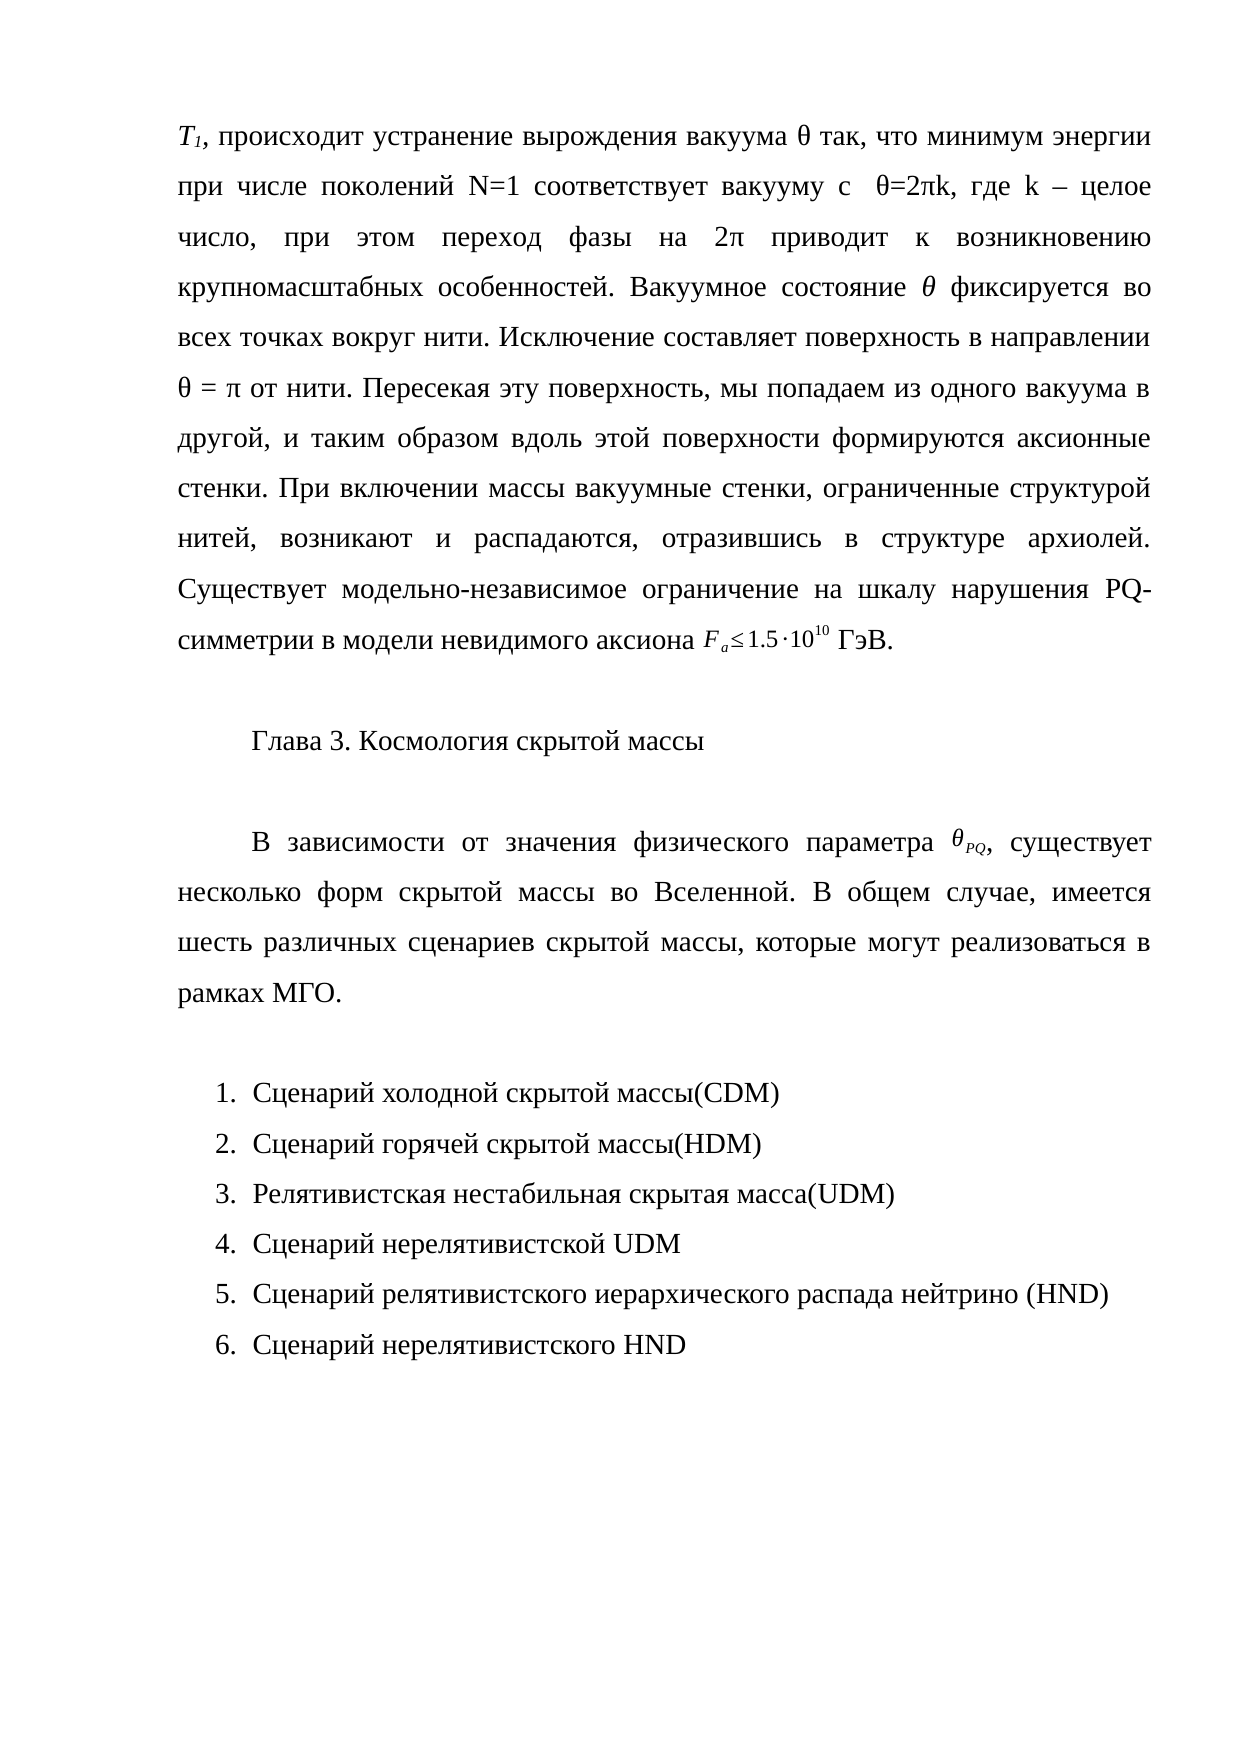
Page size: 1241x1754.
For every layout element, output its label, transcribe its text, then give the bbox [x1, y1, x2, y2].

text В зависимости от значения физического параметра , существует несколько форм скрытой массы во Вселенной. В общем случае, имеется шесть различных сценариев скрытой массы, которые могут реализоваться в рамках МГО. [177, 824, 1152, 1008]
list Сценарий релятивистского иерархического распада нейтрино (HND) [215, 1277, 1152, 1310]
list Сценарий холодной скрытой массы(CDM) [215, 1075, 1152, 1109]
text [177, 118, 1152, 656]
list Сценарий нерелятивистской UDM [215, 1226, 1152, 1260]
list Сценарий горячей скрытой массы(HDM) [215, 1126, 1152, 1159]
list Сценарий нерелятивистского HND [215, 1327, 1152, 1361]
text Глава 3. Космология скрытой массы [177, 723, 1152, 757]
list Релятивистская нестабильная скрытая масса(UDM) [215, 1176, 1152, 1209]
